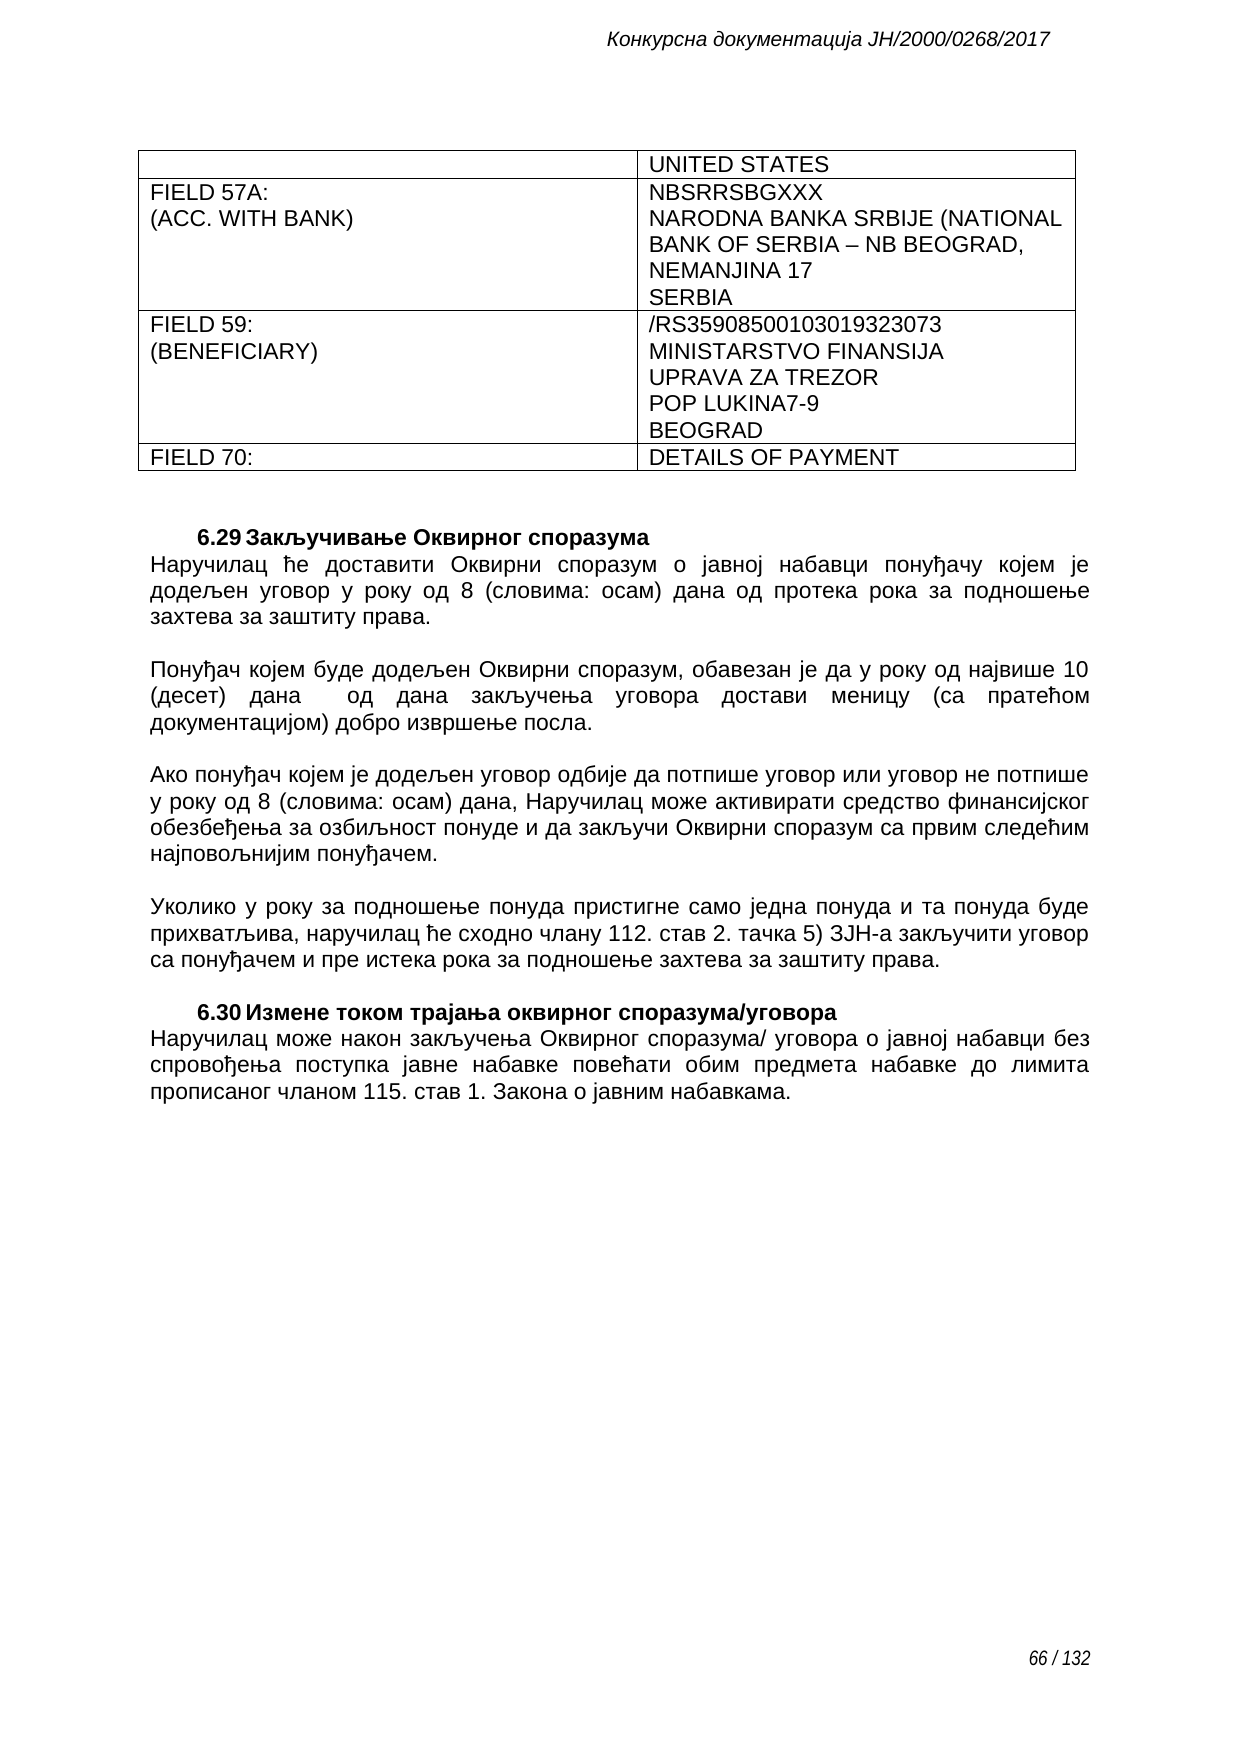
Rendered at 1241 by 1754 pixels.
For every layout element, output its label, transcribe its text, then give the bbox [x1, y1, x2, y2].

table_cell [139, 151, 637, 177]
table_cell FIELD 57A: (ACC. WITH BANK) [139, 179, 637, 310]
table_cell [638, 151, 1075, 177]
table_cell FIELD 59: (BENEFICIARY) [139, 311, 637, 443]
text Ако понуђач којем је додељен уговор одбије да потпише уговор или уговор не потпише у року од 8 (словима: осам) дана, Наручилац може активирати средство финансијског обезбеђења за озбиљност понуде и да закључи Оквирни споразум са првим следећим најповољнијим понуђачем. [150, 761, 1090, 867]
table_cell FIELD 70: [139, 444, 637, 470]
table_cell /RS35908500103019323073 MINISTARSTVO FINANSIJA UPRAVA ZA TREZOR POP LUKINA7-9 BEOGRAD [638, 311, 1075, 443]
text Понуђач којем буде додељен Оквирни споразум, обавезан је да у року од највише 10 (десет) дана од дана закључења уговора достави меницу (са пратећом документацијом) добро извршење посла. [150, 656, 1090, 735]
text Наручилац ће доставити Оквирни споразум о јавној набавци понуђачу којем је додељен уговор у року од 8 (словима: осам) дана од протека рока за подношење захтева за заштиту права. [150, 551, 1090, 629]
table_cell DETAILS OF PAYMENT [638, 444, 1075, 470]
list Закључивање Оквирног споразума [197, 524, 1090, 551]
table_cell NBSRRSBGXXX NARODNA BANKA SRBIJE (NATIONAL BANK OF SERBIA – NB BEOGRAD, NEMANJINA 17 SERBIA [638, 179, 1075, 310]
text Наручилац може након закључења Оквирног споразума/ уговора о јавној набавци без спровођења поступка јавне набавке повећати обим предмета набавке до лимита прописаног чланом 115. став 1. Закона о јавним набавкама. [150, 1025, 1090, 1104]
list Измене током трајања оквирног споразума/уговора [197, 998, 1090, 1025]
text Уколико у року за подношење понуда пристигне само једна понуда и та понуда буде прихватљива, наручилац ће сходно члану 112. став 2. тачка 5) ЗЈН-а закључити уговор са понуђачем и пре истека рока за подношење захтева за заштиту права. [150, 893, 1090, 972]
